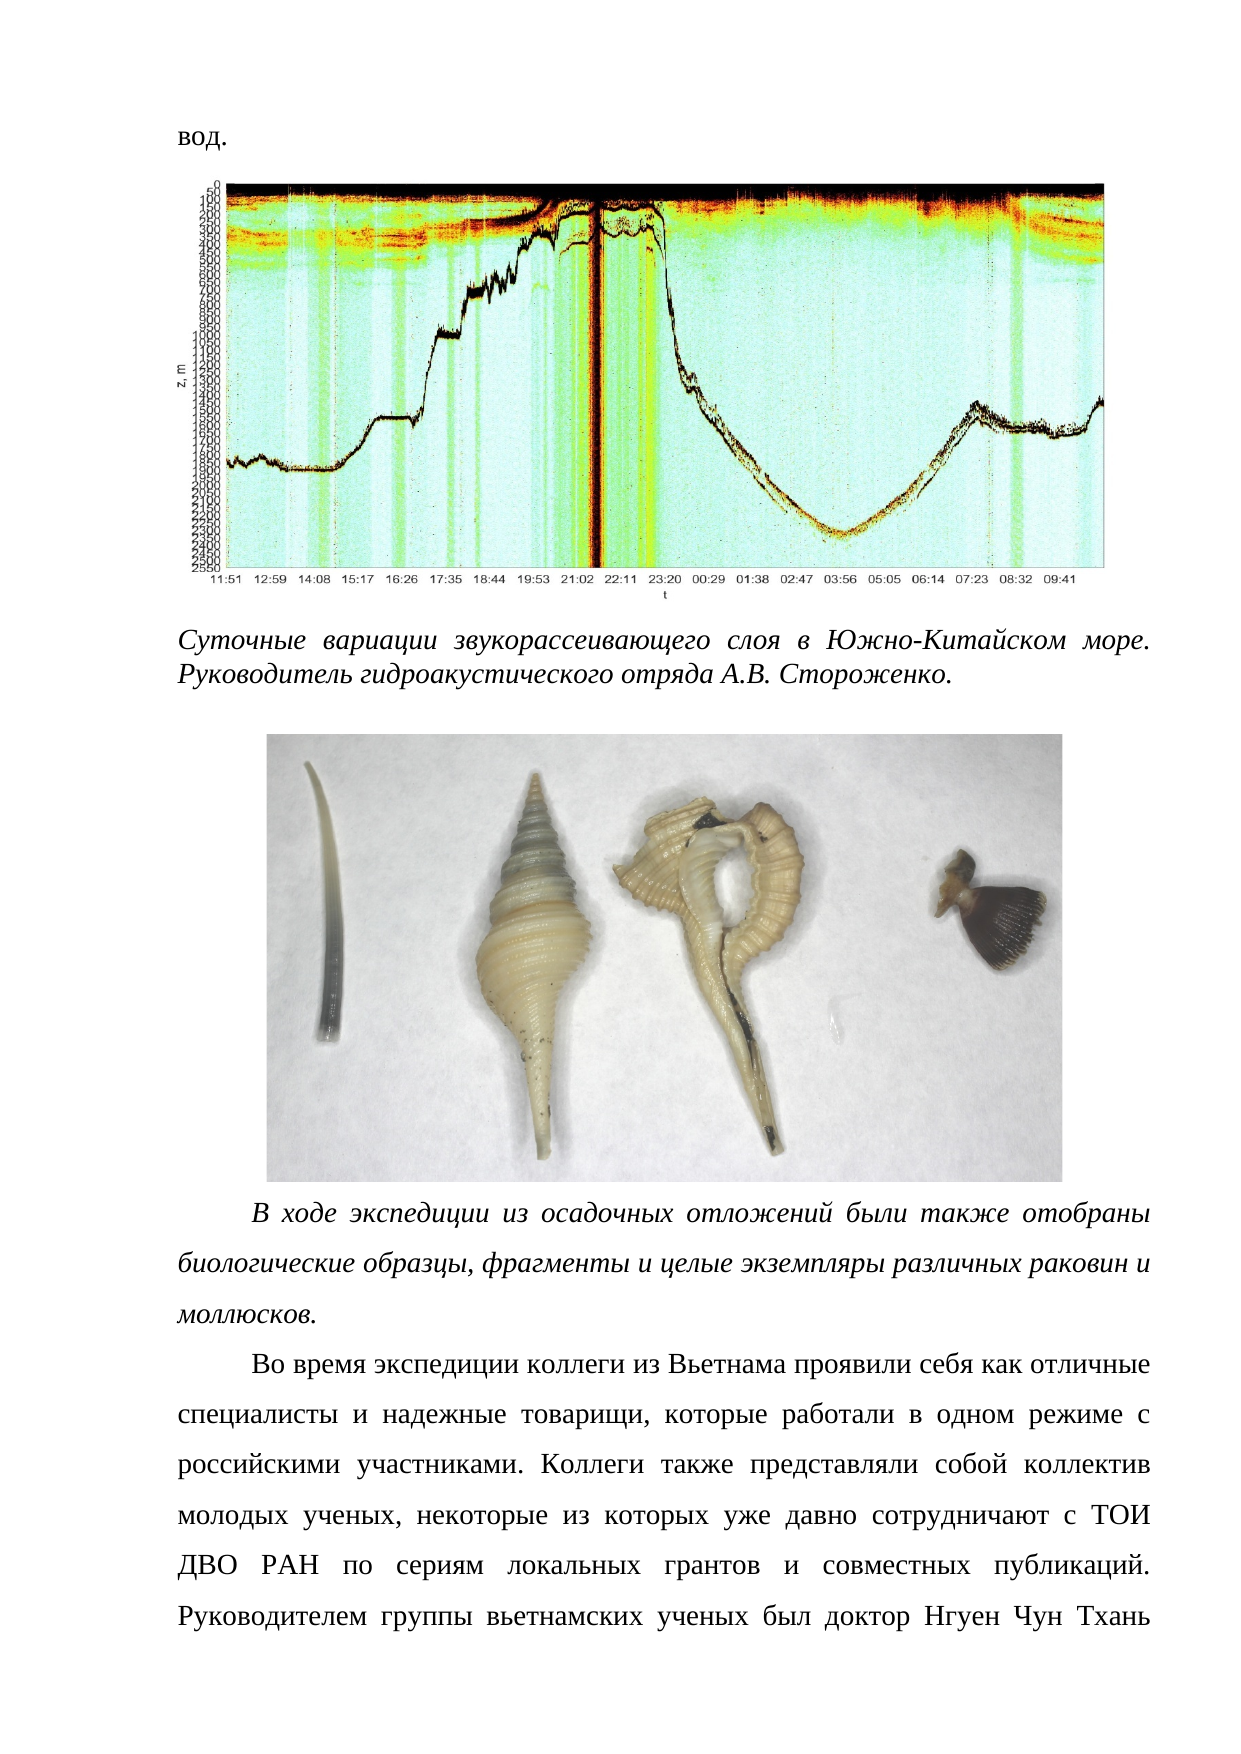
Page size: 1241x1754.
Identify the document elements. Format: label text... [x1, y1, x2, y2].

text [177, 1346, 1152, 1631]
text В ходе экспедиции из осадочных отложений были также отобраны биологические образцы, фрагменты и целые экземпляры различных раковин и моллюсков. [177, 1195, 1152, 1329]
picture [177, 165, 1122, 609]
text Суточные вариации звукорассеивающего слоя в Южно-Китайском море. Руководитель гидроакустического отряда А.В. Стороженко. [177, 622, 1152, 689]
